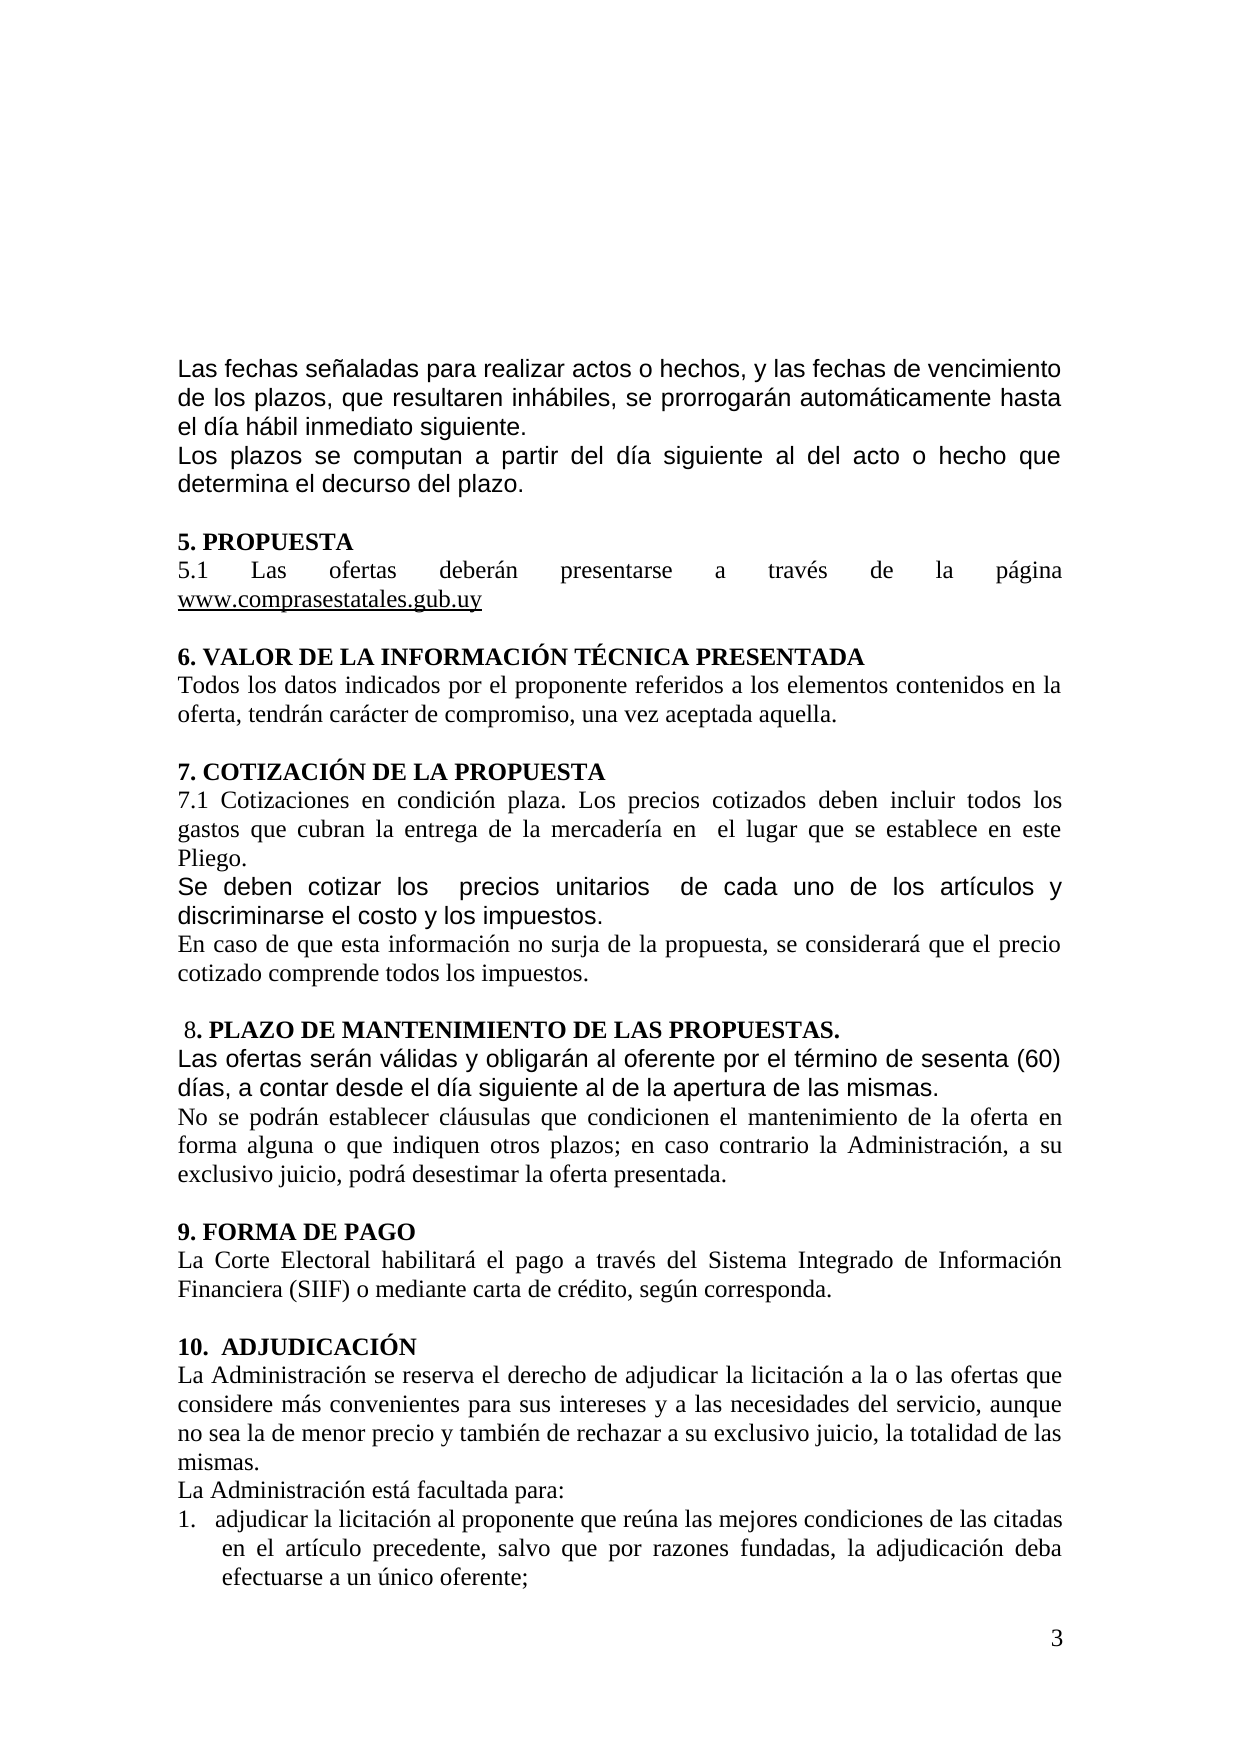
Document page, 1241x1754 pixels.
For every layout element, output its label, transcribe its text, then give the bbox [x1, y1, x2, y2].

text Las ofertas serán válidas y obligarán al oferente por el término de sesenta (60) días, a contar desde el día siguiente al de la apertura de las mismas. [177, 1044, 1063, 1102]
text 10. ADJUDICACIÓN [177, 1332, 1063, 1361]
text La Corte Electoral habilitará el pago a través del Sistema Integrado de Información Financiera (SIIF) o mediante carta de crédito, según corresponda. [177, 1246, 1063, 1303]
text En caso de que esta información no surja de la propuesta, se considerará que el precio cotizado comprende todos los impuestos. [177, 929, 1063, 987]
text 5.1 Las ofertas deberán presentarse a través de la página www.comprasestatales.gub.uy [177, 556, 1063, 613]
text Las fechas señaladas para realizar actos o hechos, y las fechas de vencimiento de los plazos, que resultaren inhábiles, se prorrogarán automáticamente hasta el día hábil inmediato siguiente. [177, 354, 1063, 441]
text 7. COTIZACIÓN DE LA PROPUESTA [177, 757, 1063, 786]
text 9. FORMA DE PAGO [177, 1217, 1063, 1246]
list adjudicar la licitación al proponente que reúna las mejores condiciones de las citadas en el artículo precedente, salvo que por razones fundadas, la adjudicación deba efectuarse a un único oferente; [177, 1504, 1063, 1591]
text Los plazos se computan a partir del día siguiente al del acto o hecho que determina el decurso del plazo. [177, 441, 1063, 498]
text 6. VALOR DE LA INFORMACIÓN TÉCNICA PRESENTADA [177, 642, 1063, 671]
text Todos los datos indicados por el proponente referidos a los elementos contenidos en la oferta, tendrán carácter de compromiso, una vez aceptada aquella. [177, 671, 1063, 728]
text No se podrán establecer cláusulas que condicionen el mantenimiento de la oferta en forma alguna o que indiquen otros plazos; en caso contrario la Administración, a su exclusivo juicio, podrá desestimar la oferta presentada. [177, 1102, 1063, 1188]
text 8. PLAZO DE MANTENIMIENTO DE LAS PROPUESTAS. [177, 1016, 1063, 1044]
text La Administración está facultada para: [177, 1476, 1063, 1504]
text 7.1 Cotizaciones en condición plaza. Los precios cotizados deben incluir todos los gastos que cubran la entrega de la mercadería en el lugar que se establece en este Pliego. [177, 786, 1063, 872]
text 5. PROPUESTA [177, 527, 1063, 556]
text La Administración se reserva el derecho de adjudicar la licitación a la o las ofertas que considere más convenientes para sus intereses y a las necesidades del servicio, aunque no sea la de menor precio y también de rechazar a su exclusivo juicio, la totalidad de las mismas. [177, 1361, 1063, 1476]
text Se deben cotizar los precios unitarios de cada uno de los artículos y discriminarse el costo y los impuestos. [177, 872, 1063, 929]
